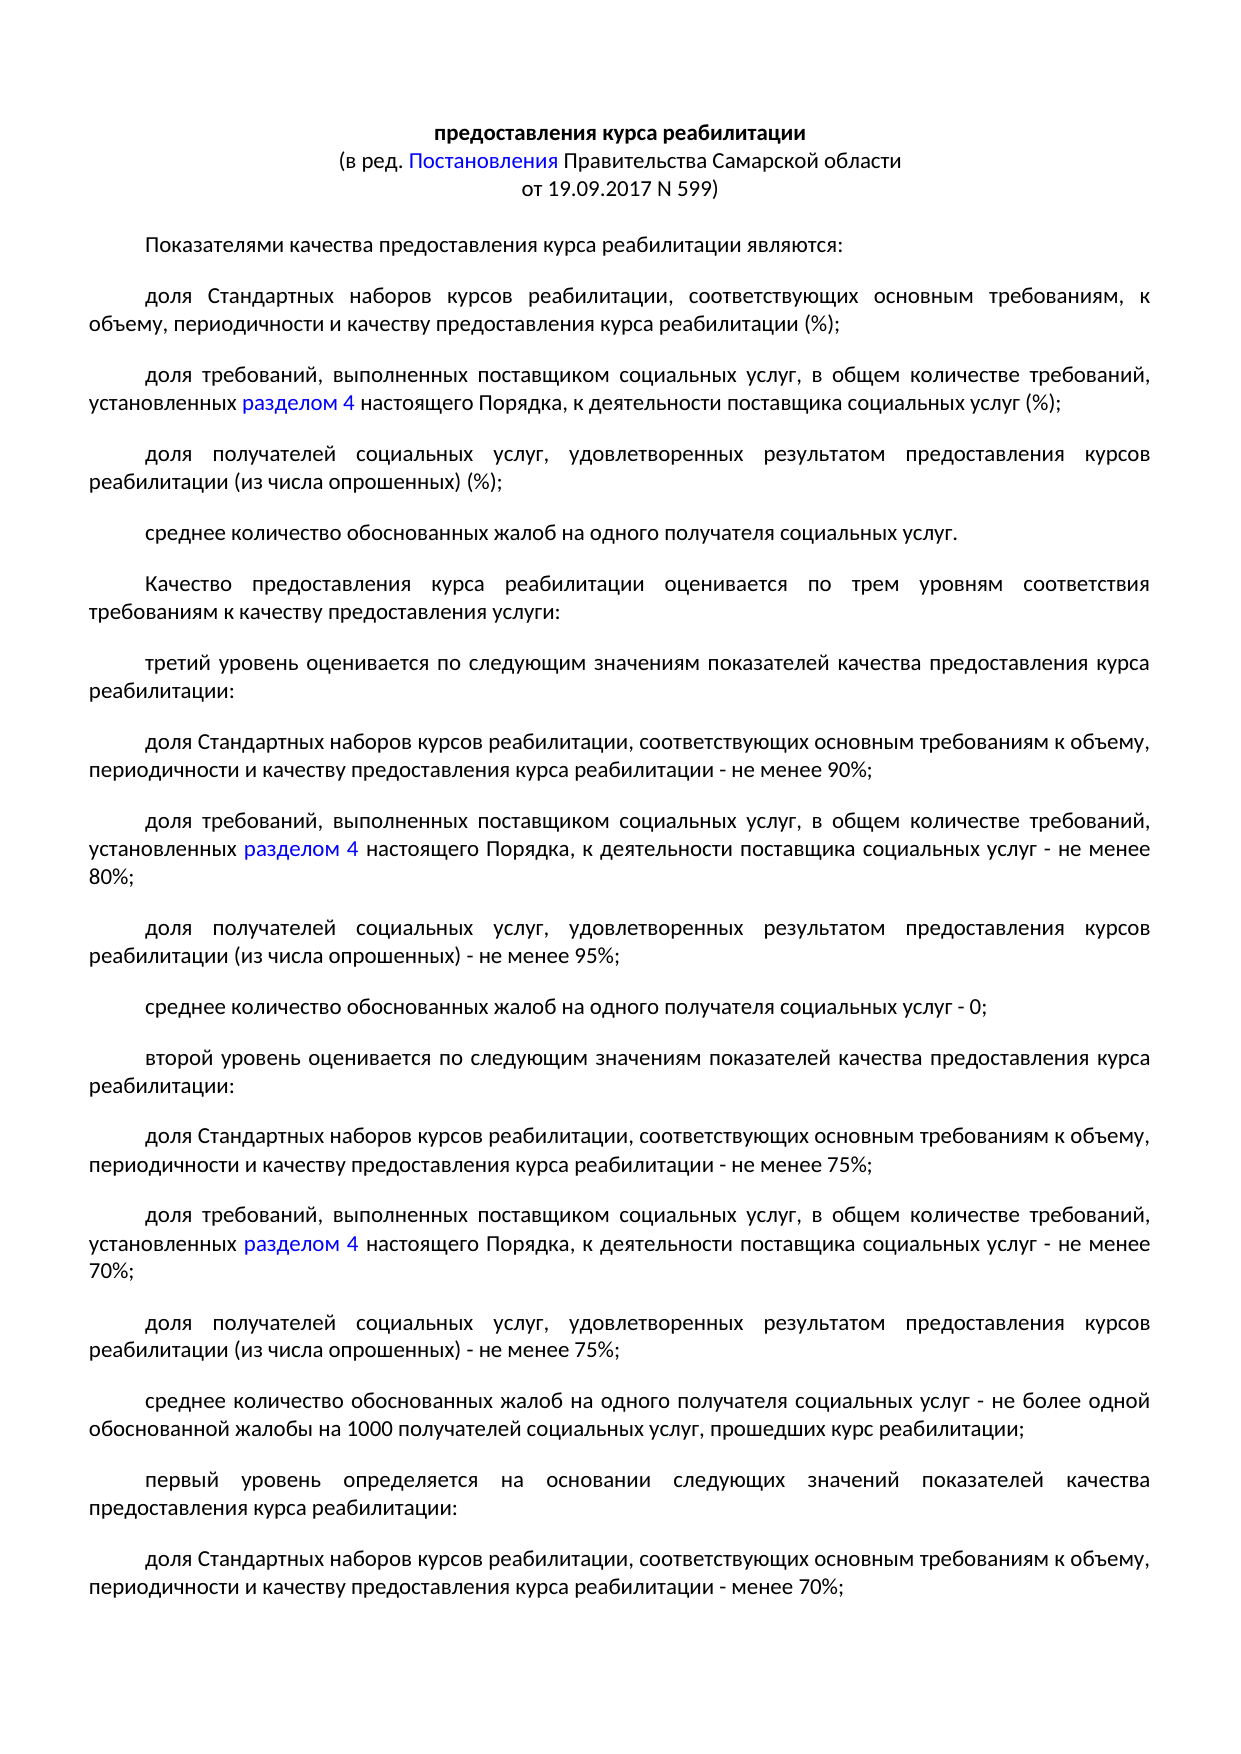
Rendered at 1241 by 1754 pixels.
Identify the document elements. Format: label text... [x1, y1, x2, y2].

text среднее количество обоснованных жалоб на одного получателя социальных услуг - не более одной обоснованной жалобы на 1000 получателей социальных услуг, прошедших курс реабилитации; [89, 1387, 1152, 1443]
text (в ред. Постановления Правительства Самарской области [89, 146, 1152, 174]
text доля требований, выполненных поставщиком социальных услуг, в общем количестве требований, установленных разделом 4 настоящего Порядка, к деятельности поставщика социальных услуг - не менее 70%; [89, 1201, 1152, 1285]
title предоставления курса реабилитации [89, 118, 1152, 146]
text второй уровень оценивается по следующим значениям показателей качества предоставления курса реабилитации: [89, 1043, 1152, 1099]
text доля получателей социальных услуг, удовлетворенных результатом предоставления курсов реабилитации (из числа опрошенных) - не менее 75%; [89, 1308, 1152, 1364]
text третий уровень оценивается по следующим значениям показателей качества предоставления курса реабилитации: [89, 648, 1152, 704]
text доля Стандартных наборов курсов реабилитации, соответствующих основным требованиям к объему, периодичности и качеству предоставления курса реабилитации - не менее 90%; [89, 727, 1152, 783]
text доля Стандартных наборов курсов реабилитации, соответствующих основным требованиям к объему, периодичности и качеству предоставления курса реабилитации - менее 70%; [89, 1544, 1152, 1601]
text доля Стандартных наборов курсов реабилитации, соответствующих основным требованиям, к объему, периодичности и качеству предоставления курса реабилитации (%); [89, 281, 1152, 337]
text Показателями качества предоставления курса реабилитации являются: [89, 230, 1152, 258]
text доля Стандартных наборов курсов реабилитации, соответствующих основным требованиям к объему, периодичности и качеству предоставления курса реабилитации - не менее 75%; [89, 1122, 1152, 1178]
text среднее количество обоснованных жалоб на одного получателя социальных услуг - 0; [89, 992, 1152, 1020]
text доля требований, выполненных поставщиком социальных услуг, в общем количестве требований, установленных разделом 4 настоящего Порядка, к деятельности поставщика социальных услуг (%); [89, 360, 1152, 416]
text от 19.09.2017 N 599) [89, 174, 1152, 202]
text первый уровень определяется на основании следующих значений показателей качества предоставления курса реабилитации: [89, 1466, 1152, 1522]
text Качество предоставления курса реабилитации оценивается по трем уровням соответствия требованиям к качеству предоставления услуги: [89, 569, 1152, 625]
text доля получателей социальных услуг, удовлетворенных результатом предоставления курсов реабилитации (из числа опрошенных) (%); [89, 439, 1152, 495]
text среднее количество обоснованных жалоб на одного получателя социальных услуг. [89, 518, 1152, 546]
text доля получателей социальных услуг, удовлетворенных результатом предоставления курсов реабилитации (из числа опрошенных) - не менее 95%; [89, 913, 1152, 969]
text доля требований, выполненных поставщиком социальных услуг, в общем количестве требований, установленных разделом 4 настоящего Порядка, к деятельности поставщика социальных услуг - не менее 80%; [89, 806, 1152, 890]
